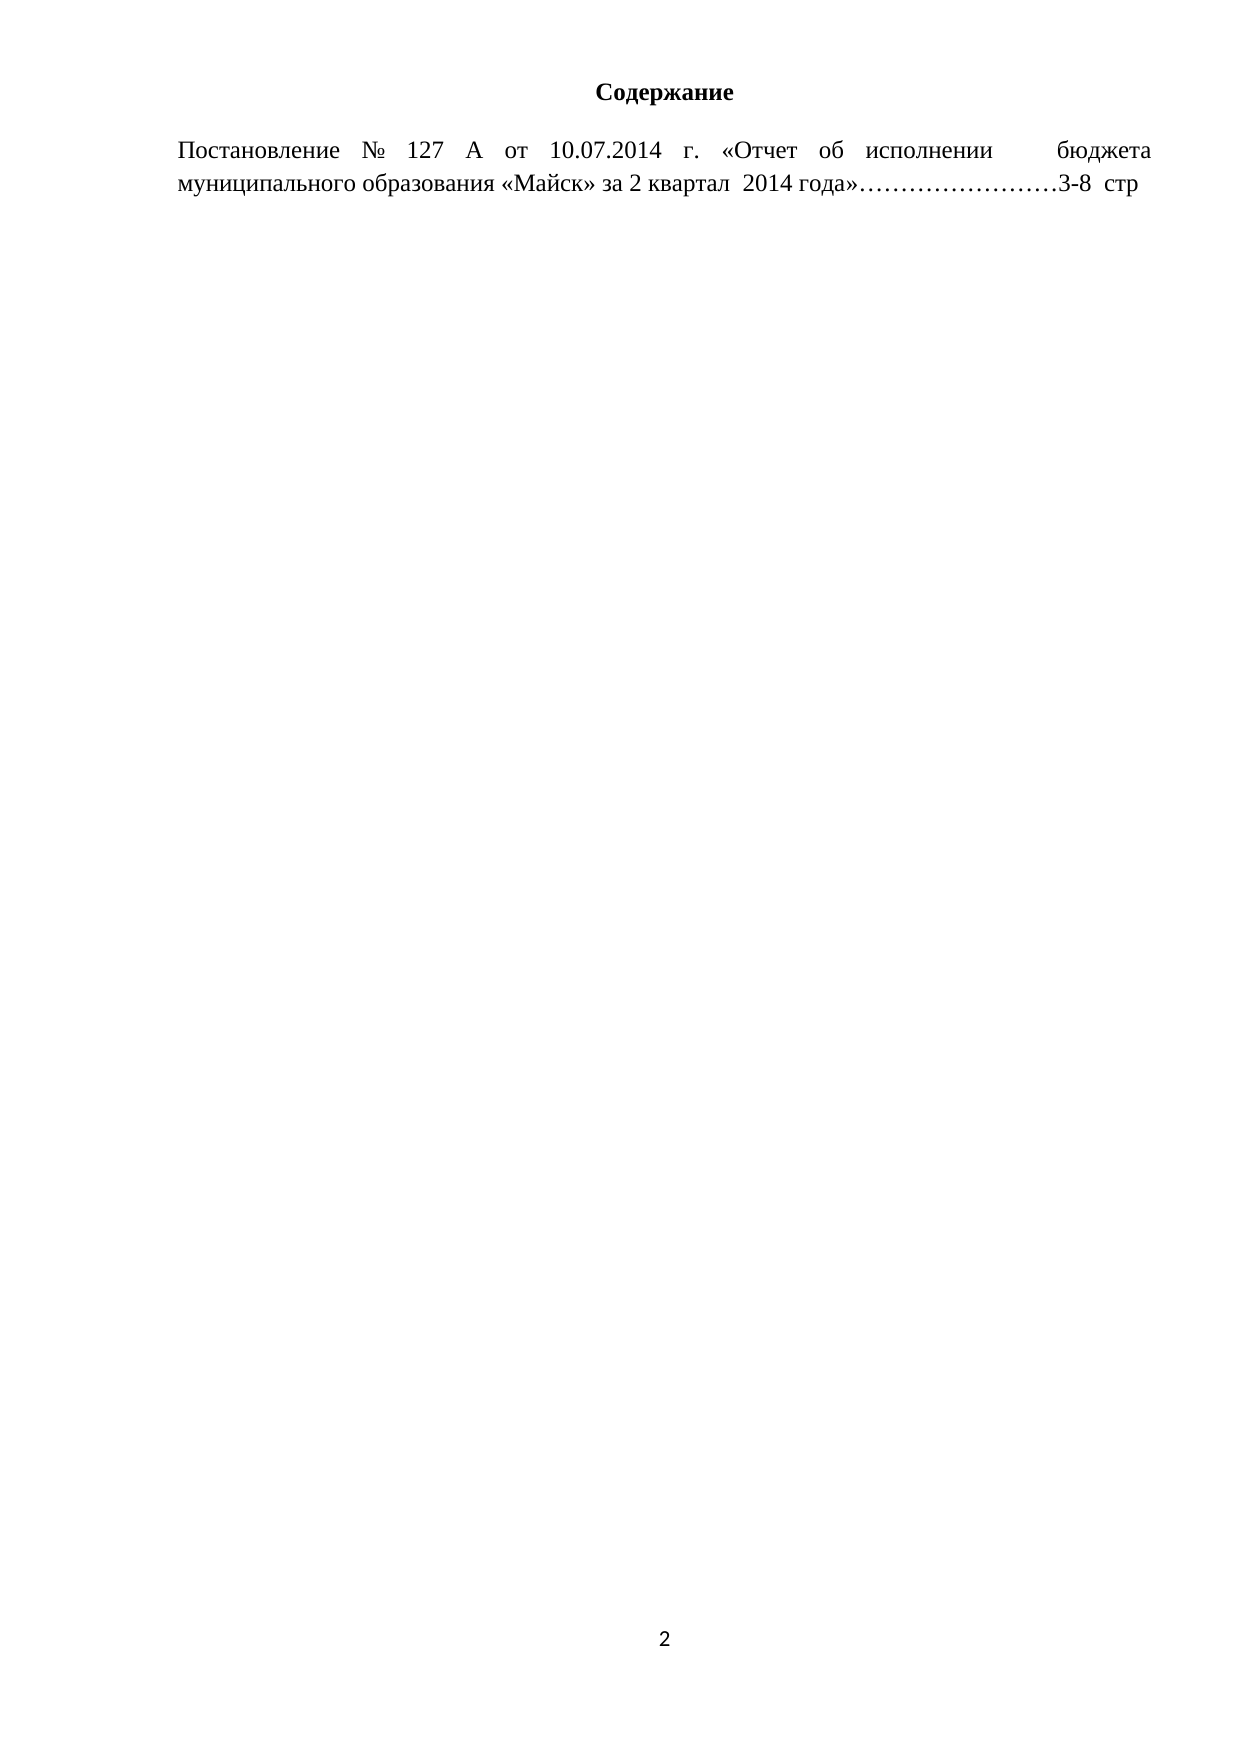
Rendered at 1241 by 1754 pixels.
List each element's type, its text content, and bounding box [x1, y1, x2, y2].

text Содержание [177, 77, 1152, 106]
text Постановление № 127 А от 10.07.2014 г. «Отчет об исполнении бюджета муниципального образования «Майск» за 2 квартал 2014 года»……………………3-8 стр [177, 135, 1152, 197]
